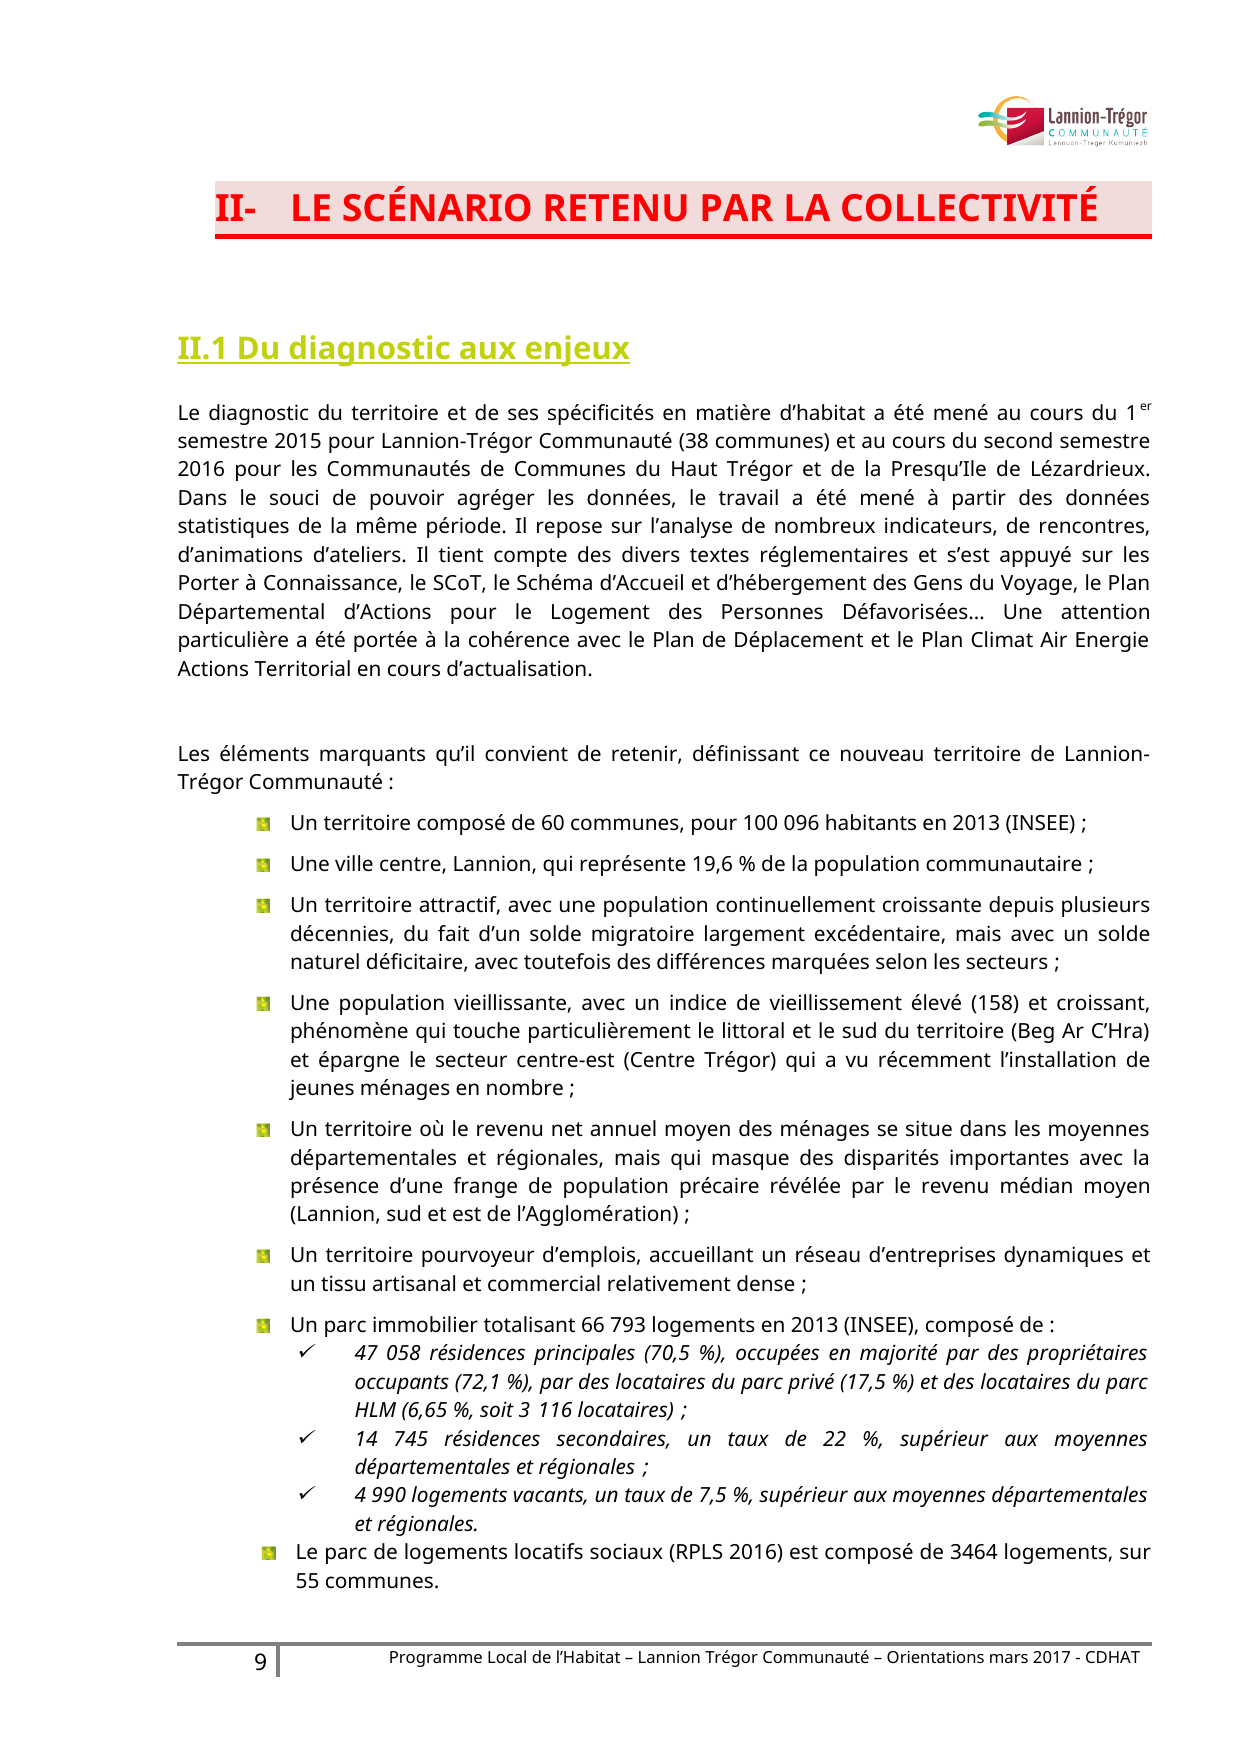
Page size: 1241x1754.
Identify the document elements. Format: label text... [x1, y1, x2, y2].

list Le parc de logements locatifs sociaux (RPLS 2016) est composé de 3464 logements, sur 55 communes. [258, 1537, 1152, 1594]
list Un territoire pourvoyeur d’emplois, accueillant un réseau d’entreprises dynamiques et un tissu artisanal et commercial relativement dense ; [252, 1241, 1152, 1297]
list Une population vieillissante, avec un indice de vieillissement élevé (158) et croissant, phénomène qui touche particulièrement le littoral et le sud du territoire (Beg Ar C’Hra) et épargne le secteur centre-est (Centre Trégor) qui a vu récemment l’installation de jeunes ménages en nombre ; [252, 988, 1152, 1102]
picture [253, 1315, 270, 1333]
picture [253, 1120, 270, 1137]
picture [253, 993, 270, 1011]
subtitle Le scénario retenu par la collectivité [215, 181, 1152, 234]
text Les éléments marquants qu’il convient de retenir, définissant ce nouveau territoire de Lannion-Trégor Communauté : [177, 739, 1152, 796]
picture [253, 1246, 270, 1263]
list Un territoire où le revenu net annuel moyen des ménages se situe dans les moyennes départementales et régionales, mais qui masque des disparités importantes avec la présence d’une frange de population précaire révélée par le revenu médian moyen (Lannion, sud et est de l’Agglomération) ; [252, 1114, 1152, 1228]
picture [258, 1543, 276, 1560]
list Un territoire attractif, avec une population continuellement croissante depuis plusieurs décennies, du fait d’un solde migratoire largement excédentaire, mais avec un solde naturel déficitaire, avec toutefois des différences marquées selon les secteurs ; [252, 890, 1152, 976]
picture [253, 814, 270, 831]
list Une ville centre, Lannion, qui représente 19,6 % de la population communautaire ; [252, 849, 1152, 878]
subtitle II.1 Du diagnostic aux enjeux [177, 326, 1152, 368]
picture [253, 895, 270, 913]
text Le diagnostic du territoire et de ses spécificités en matière d’habitat a été mené au cours du 1er semestre 2015 pour Lannion-Trégor Communauté (38 communes) et au cours du second semestre 2016 pour les Communautés de Communes du Haut Trégor et de la Presqu’Ile de Lézardrieux. Dans le souci de pouvoir agréger les données, le travail a été mené à partir des données statistiques de la même période. Il repose sur l’analyse de nombreux indicateurs, de rencontres, d’animations d’ateliers. Il tient compte des divers textes réglementaires et s’est appuyé sur les Porter à Connaissance, le SCoT, le Schéma d’Accueil et d’hébergement des Gens du Voyage, le Plan Départemental d’Actions pour le Logement des Personnes Défavorisées… Une attention particulière a été portée à la cohérence avec le Plan de Déplacement et le Plan Climat Air Energie Actions Territorial en cours d’actualisation. [177, 398, 1152, 682]
list 47 058 résidences principales (70,5 %), occupées en majorité par des propriétaires occupants (72,1 %), par des locataires du parc privé (17,5 %) et des locataires du parc HLM (6,65 %, soit 3 116 locataires) ; [295, 1338, 1152, 1424]
list 14 745 résidences secondaires, un taux de 22 %, supérieur aux moyennes départementales et régionales ; [295, 1424, 1152, 1481]
picture [977, 96, 1147, 147]
list Un territoire composé de 60 communes, pour 100 096 habitants en 2013 (INSEE) ; [252, 808, 1152, 837]
list 4 990 logements vacants, un taux de 7,5 %, supérieur aux moyennes départementales et régionales. [295, 1481, 1152, 1537]
list Un parc immobilier totalisant 66 793 logements en 2013 (INSEE), composé de : [252, 1310, 1152, 1338]
picture [253, 855, 270, 872]
